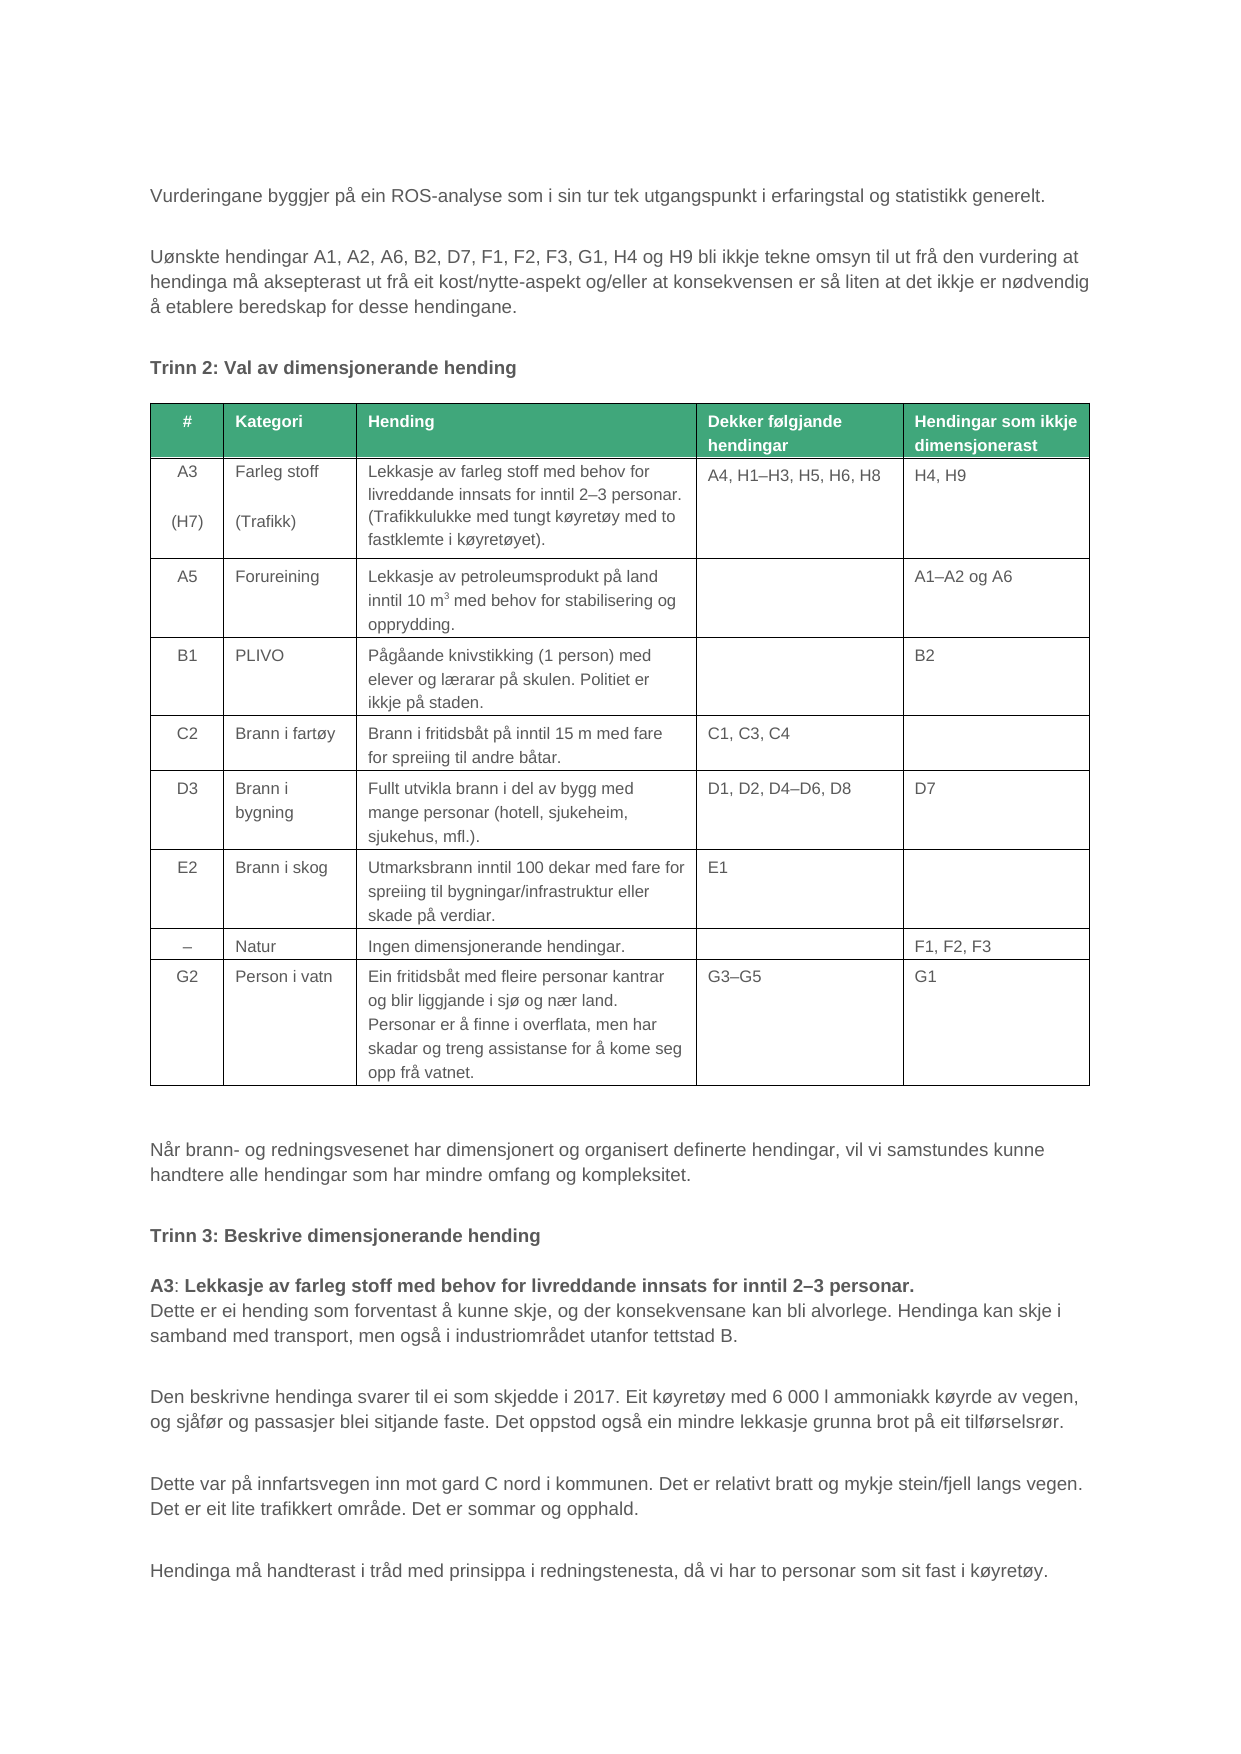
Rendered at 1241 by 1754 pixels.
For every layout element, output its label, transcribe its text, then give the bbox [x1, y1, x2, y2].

text Vurderingane byggjer på ein ROS-analyse som i sin tur tek utgangspunkt i erfaringstal og statistikk generelt. [150, 181, 1090, 206]
table_cell E1 [697, 850, 903, 928]
table_cell Farleg stoff (Trafikk) [224, 459, 356, 558]
table_cell C2 [151, 716, 223, 770]
table_cell C1, C3, C4 [697, 716, 903, 770]
table_cell Forureining [224, 559, 356, 637]
text Uønskte hendingar A1, A2, A6, B2, D7, F1, F2, F3, G1, H4 og H9 bli ikkje tekne omsyn til ut frå den vurdering at hendinga må aksepterast ut frå eit kost/nytte-aspekt og/eller at konsekvensen er så liten at det ikkje er nødvendig å etablere beredskap for desse hendingane. [150, 243, 1090, 318]
table_cell Ein fritidsbåt med fleire personar kantrar og blir liggjande i sjø og nær land. Personar er å finne i overflata, men har skadar og treng assistanse for å kome seg opp frå vatnet. [357, 960, 696, 1085]
table_cell [904, 716, 1089, 770]
table_cell A4, H1–H3, H5, H6, H8 [697, 459, 903, 558]
table_header Hending [357, 404, 696, 457]
table_cell Person i vatn [224, 960, 356, 1085]
table_cell E2 [151, 850, 223, 928]
table_cell Pågåande knivstikking (1 person) med elever og lærarar på skulen. Politiet er ikkje på staden. [357, 638, 696, 715]
table_cell Utmarksbrann inntil 100 dekar med fare for spreiing til bygningar/infrastruktur eller skade på verdiar. [357, 850, 696, 928]
table_header # [151, 404, 223, 457]
table_cell D1, D2, D4–D6, D8 [697, 771, 903, 849]
table_cell Brann i skog [224, 850, 356, 928]
table_cell B2 [904, 638, 1089, 715]
table_cell H4, H9 [904, 459, 1089, 558]
table_cell D7 [904, 771, 1089, 849]
table_cell [904, 850, 1089, 928]
table_cell [697, 929, 903, 958]
text Dette var på innfartsvegen inn mot gard C nord i kommunen. Det er relativt bratt og mykje stein/fjell langs vegen. Det er eit lite trafikkert område. Det er sommar og opphald. [150, 1470, 1090, 1520]
table_cell B1 [151, 638, 223, 715]
table_cell A5 [151, 559, 223, 637]
table_cell – [151, 929, 223, 958]
text Den beskrivne hendinga svarer til ei som skjedde i 2017. Eit køyretøy med 6 000 l ammoniakk køyrde av vegen, og sjåfør og passasjer blei sitjande faste. Det oppstod også ein mindre lekkasje grunna brot på eit tilførselsrør. [150, 1383, 1090, 1433]
table_cell A1–A2 og A6 [904, 559, 1089, 637]
table_cell D3 [151, 771, 223, 849]
table_cell G1 [904, 960, 1089, 1085]
table_cell G2 [151, 960, 223, 1085]
table_cell Brann i fartøy [224, 716, 356, 770]
text Hendinga må handterast i tråd med prinsippa i redningstenesta, då vi har to personar som sit fast i køyretøy. [150, 1557, 1090, 1582]
text Trinn 2: Val av dimensjonerande hending [150, 355, 1090, 379]
table_cell Natur [224, 929, 356, 958]
table_cell G3–G5 [697, 960, 903, 1085]
table_cell [697, 638, 903, 715]
table_header Hendingar som ikkje dimensjonerast [904, 404, 1089, 457]
table_cell Lekkasje av petroleumsprodukt på land inntil 10 m3 med behov for stabilisering og opprydding. [357, 559, 696, 637]
table_cell A3 (H7) [151, 459, 223, 558]
table_cell Ingen dimensjonerande hendingar. [357, 929, 696, 958]
table_cell Brann i bygning [224, 771, 356, 849]
text A3: Lekkasje av farleg stoff med behov for livreddande innsats for inntil 2–3 personar. Dette er ei hending som forventast å kunne skje, og der konsekvensane kan bli alvorlege. Hendinga kan skje i samband med transport, men også i industriområdet utanfor tettstad B. [150, 1246, 1090, 1346]
table_cell PLIVO [224, 638, 356, 715]
table_cell Fullt utvikla brann i del av bygg med mange personar (hotell, sjukeheim, sjukehus, mfl.). [357, 771, 696, 849]
table_cell Lekkasje av farleg stoff med behov for livreddande innsats for inntil 2–3 personar. (Trafikkulukke med tungt køyretøy med to fastklemte i køyretøyet). [357, 459, 696, 558]
text Når brann- og redningsvesenet har dimensjonert og organisert definerte hendingar, vil vi samstundes kunne handtere alle hendingar som har mindre omfang og kompleksitet. [150, 1110, 1090, 1185]
table_header Kategori [224, 404, 356, 457]
text Trinn 3: Beskrive dimensjonerande hending [150, 1222, 1090, 1246]
table_cell Brann i fritidsbåt på inntil 15 m med fare for spreiing til andre båtar. [357, 716, 696, 770]
table_header Dekker følgjande hendingar [697, 404, 903, 457]
table_cell [697, 559, 903, 637]
table_cell F1, F2, F3 [904, 929, 1089, 958]
